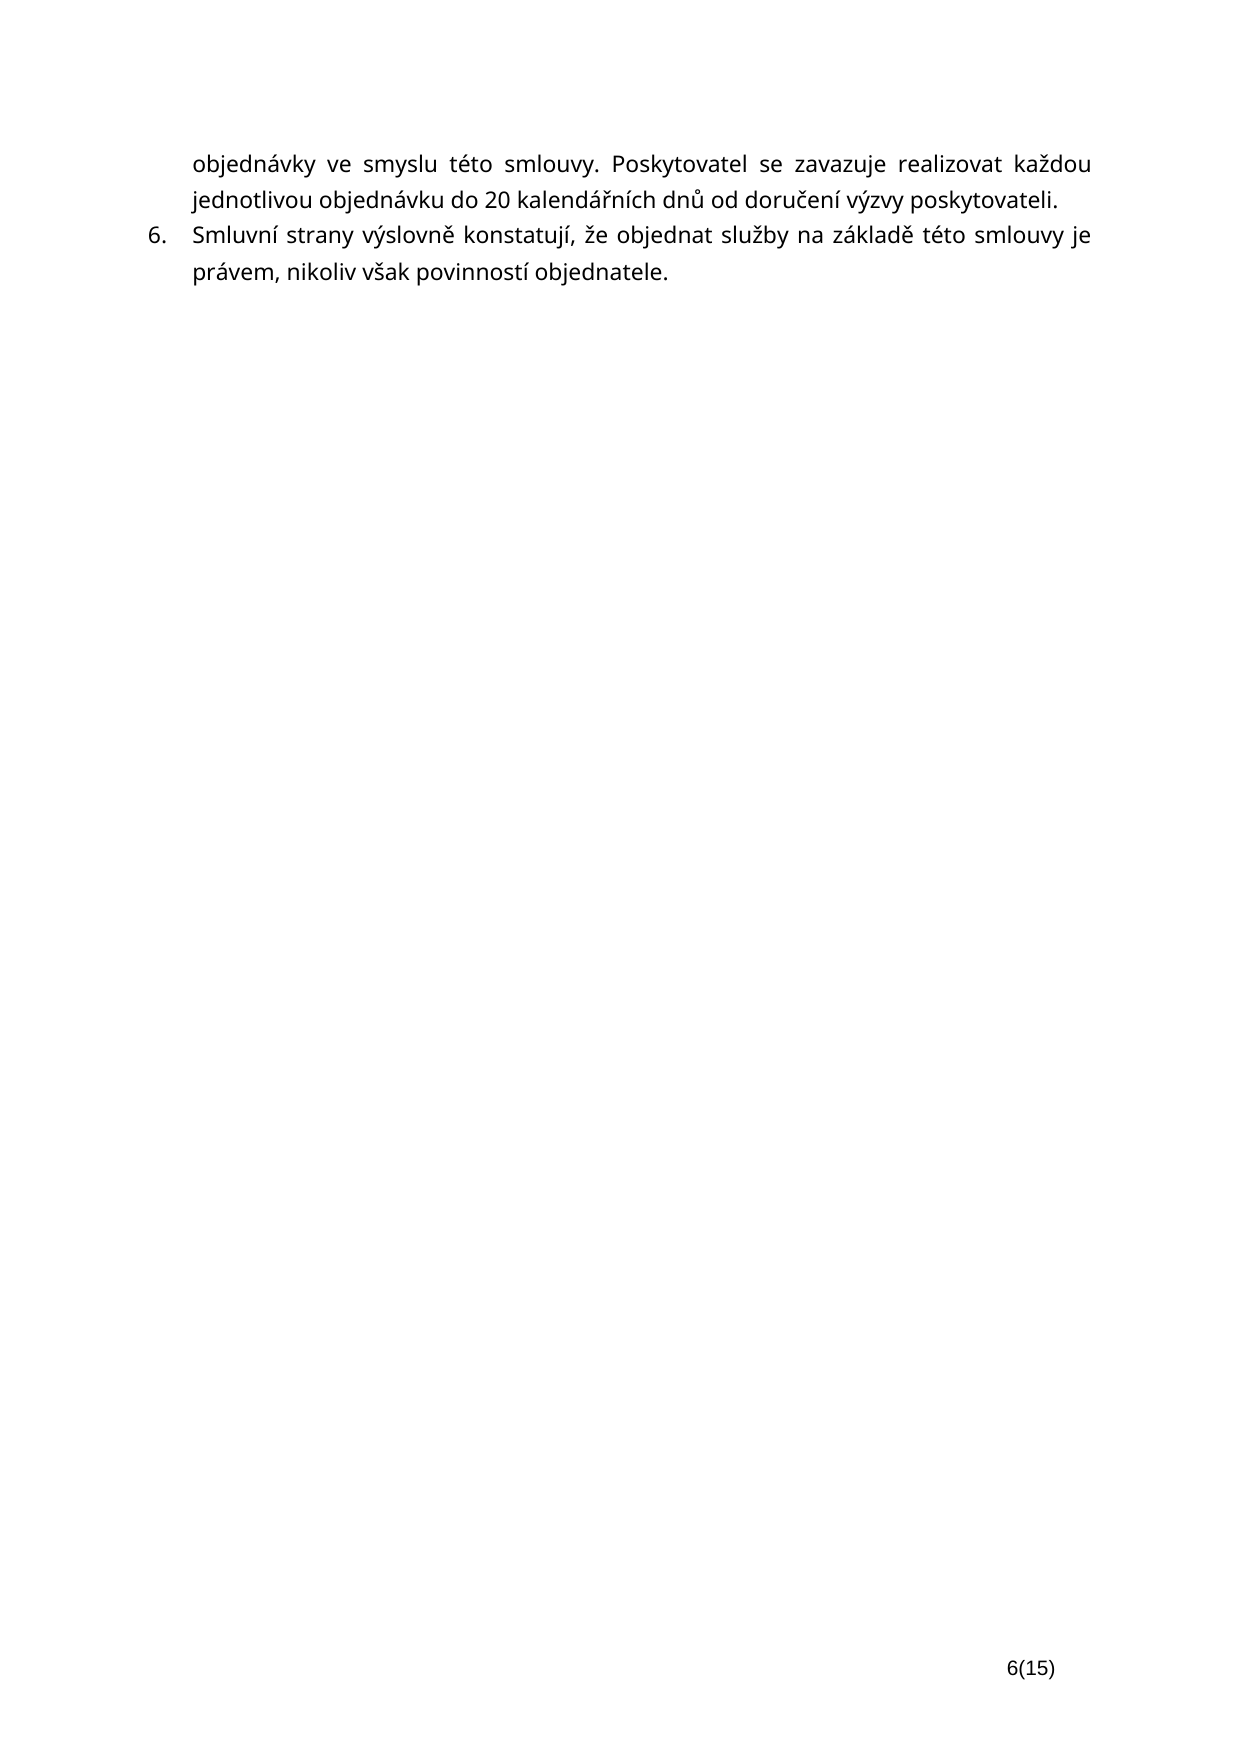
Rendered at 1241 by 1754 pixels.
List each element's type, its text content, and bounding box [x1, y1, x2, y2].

list Smluvní strany výslovně konstatují, že objednat služby na základě této smlouvy je právem, nikoliv však povinností objednatele. [148, 219, 1093, 287]
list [148, 148, 1093, 215]
